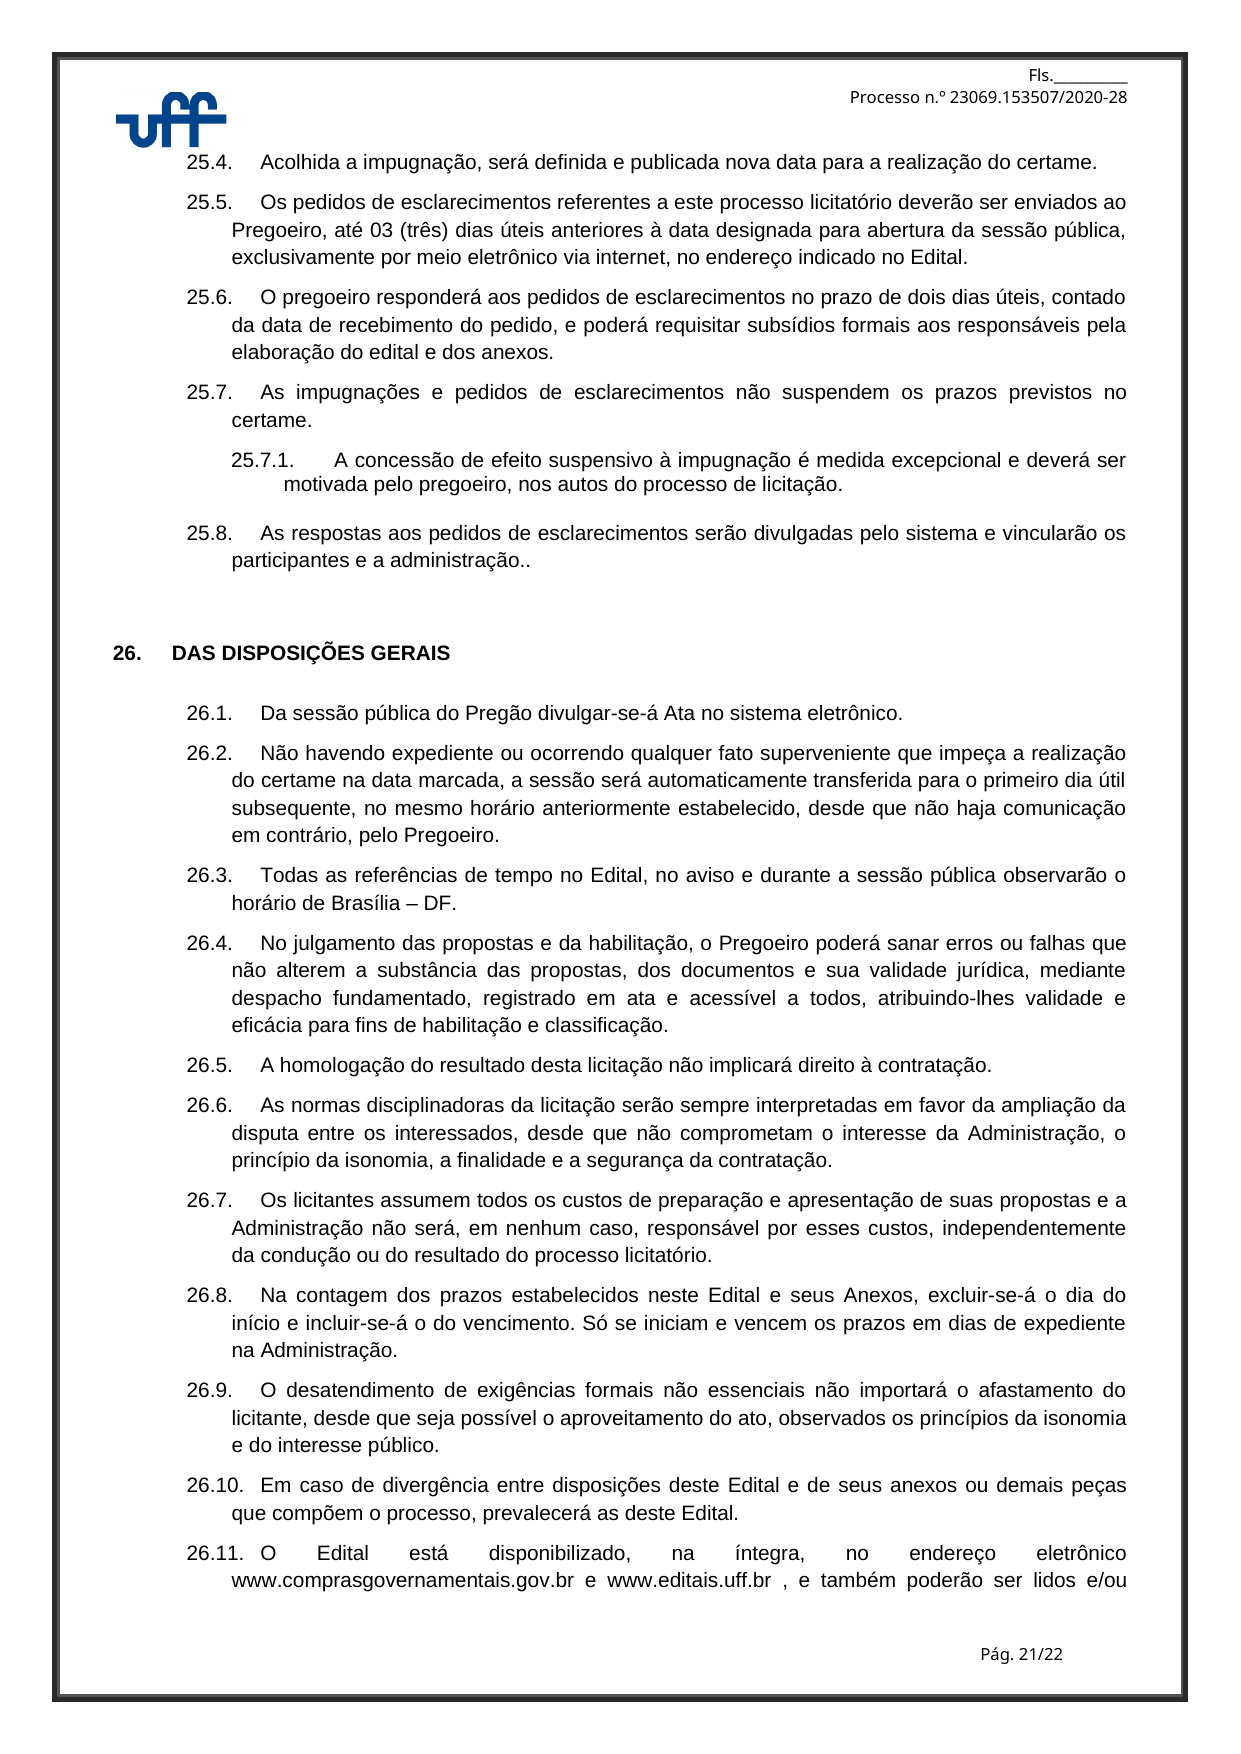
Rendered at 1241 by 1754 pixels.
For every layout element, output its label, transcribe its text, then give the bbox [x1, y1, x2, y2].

list As respostas aos pedidos de esclarecimentos serão divulgadas pelo sistema e vincularão os participantes e a administração.. [186, 520, 1128, 572]
list Acolhida a impugnação, será definida e publicada nova data para a realização do certame. [186, 150, 1128, 174]
list O desatendimento de exigências formais não essenciais não importará o afastamento do licitante, desde que seja possível o aproveitamento do ato, observados os princípios da isonomia e do interesse público. [186, 1378, 1128, 1457]
list No julgamento das propostas e da habilitação, o Pregoeiro poderá sanar erros ou falhas que não alterem a substância das propostas, dos documentos e sua validade jurídica, mediante despacho fundamentado, registrado em ata e acessível a todos, atribuindo-lhes validade e eficácia para fins de habilitação e classificação. [186, 931, 1128, 1037]
list Em caso de divergência entre disposições deste Edital e de seus anexos ou demais peças que compõem o processo, prevalecerá as deste Edital. [186, 1473, 1128, 1525]
list O pregoeiro responderá aos pedidos de esclarecimentos no prazo de dois dias úteis, contado da data de recebimento do pedido, e poderá requisitar subsídios formais aos responsáveis pela elaboração do edital e dos anexos. [186, 285, 1128, 364]
list Todas as referências de tempo no Edital, no aviso e durante a sessão pública observarão o horário de Brasília – DF. [186, 863, 1128, 915]
list Os licitantes assumem todos os custos de preparação e apresentação de suas propostas e a Administração não será, em nenhum caso, responsável por esses custos, independentemente da condução ou do resultado do processo licitatório. [186, 1188, 1128, 1267]
list Não havendo expediente ou ocorrendo qualquer fato superveniente que impeça a realização do certame na data marcada, a sessão será automaticamente transferida para o primeiro dia útil subsequente, no mesmo horário anteriormente estabelecido, desde que não haja comunicação em contrário, pelo Pregoeiro. [186, 741, 1128, 847]
list Da sessão pública do Pregão divulgar-se-á Ata no sistema eletrônico. [186, 701, 1128, 725]
list As normas disciplinadoras da licitação serão sempre interpretadas em favor da ampliação da disputa entre os interessados, desde que não comprometam o interesse da Administração, o princípio da isonomia, a finalidade e a segurança da contratação. [186, 1093, 1128, 1172]
list A homologação do resultado desta licitação não implicará direito à contratação. [186, 1053, 1128, 1077]
list Na contagem dos prazos estabelecidos neste Edital e seus Anexos, excluir-se-á o dia do início e incluir-se-á o do vencimento. Só se iniciam e vencem os prazos em dias de expediente na Administração. [186, 1283, 1128, 1362]
list DAS DISPOSIÇÕES GERAIS [113, 640, 1128, 664]
list Os pedidos de esclarecimentos referentes a este processo licitatório deverão ser enviados ao Pregoeiro, até 03 (três) dias úteis anteriores à data designada para abertura da sessão pública, exclusivamente por meio eletrônico via internet, no endereço indicado no Edital. [186, 190, 1128, 269]
picture [114, 92, 227, 153]
list As impugnações e pedidos de esclarecimentos não suspendem os prazos previstos no certame. [186, 380, 1128, 431]
list A concessão de efeito suspensivo à impugnação é medida excepcional e deverá ser motivada pelo pregoeiro, nos autos do processo de licitação. [231, 447, 1128, 495]
